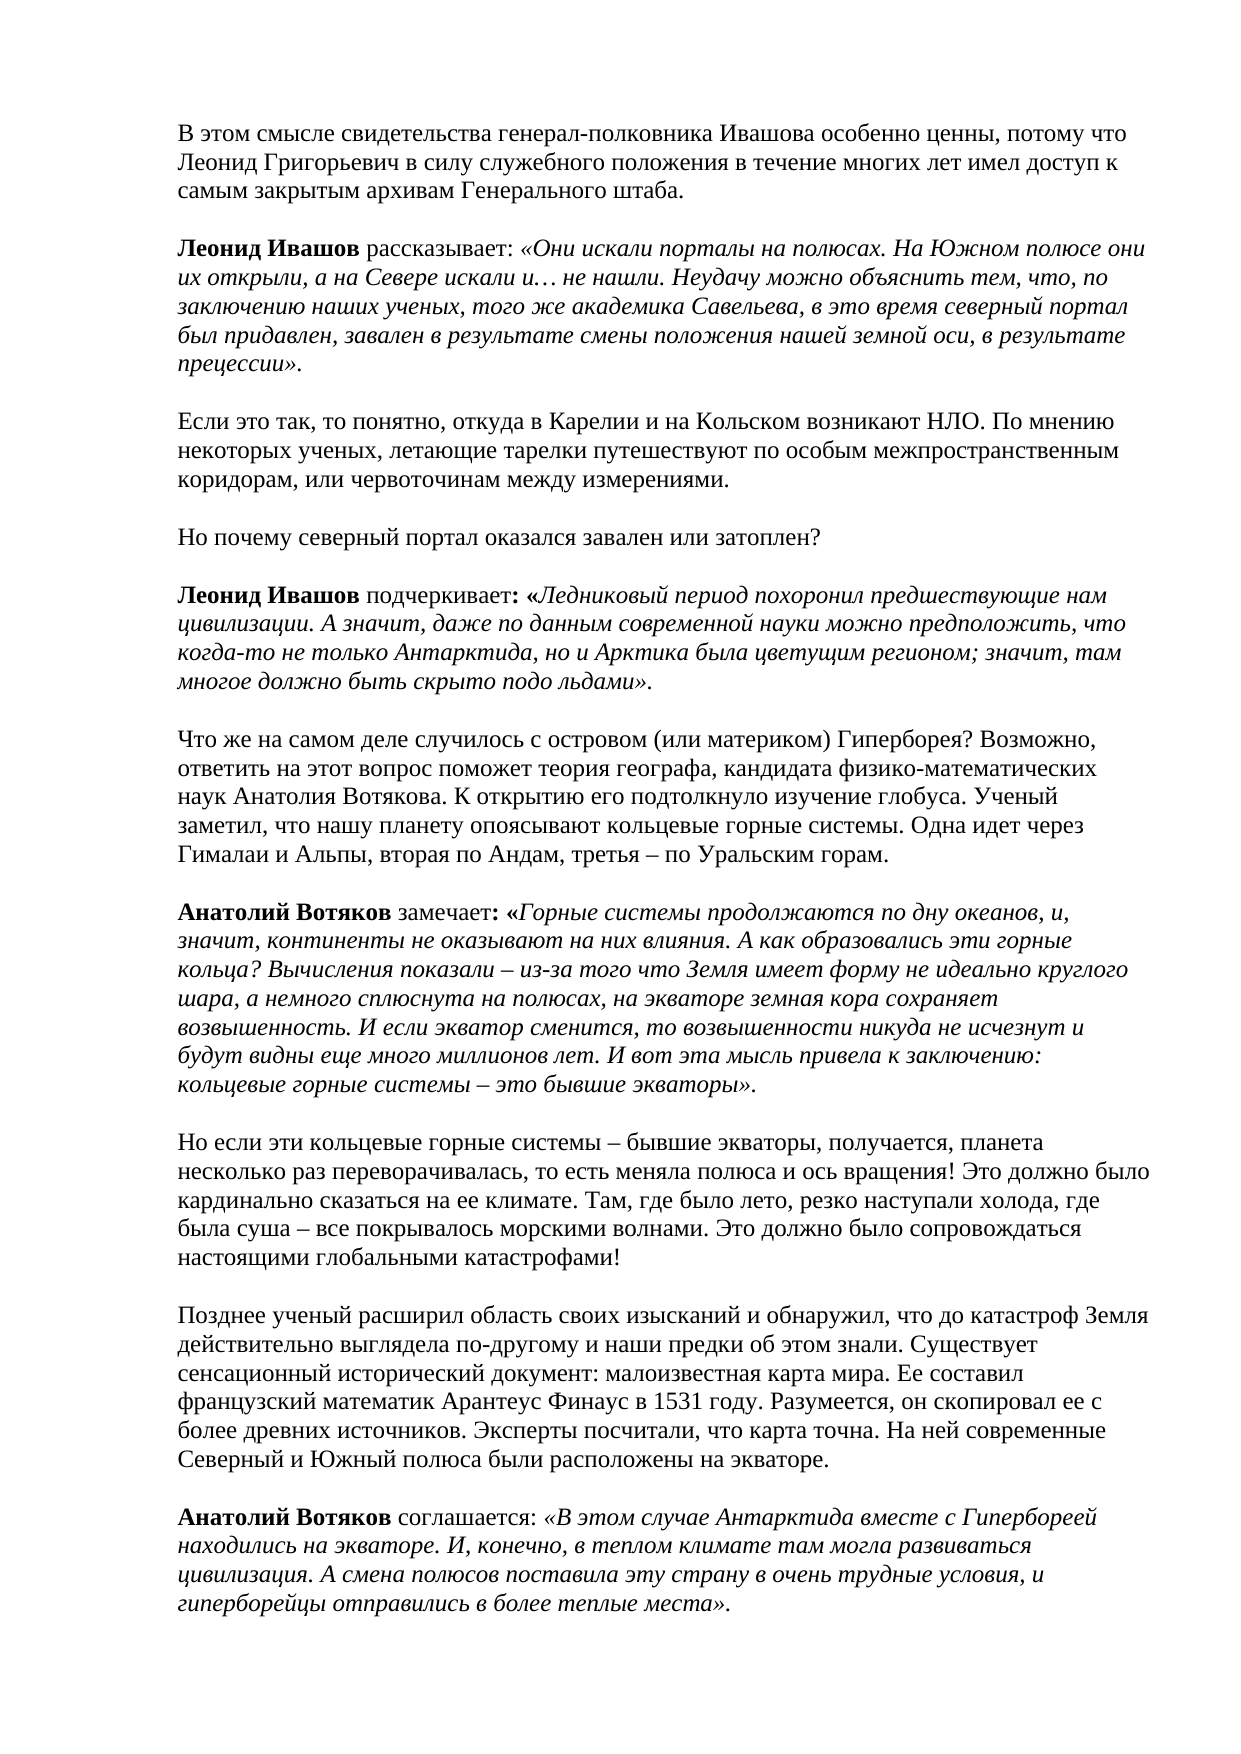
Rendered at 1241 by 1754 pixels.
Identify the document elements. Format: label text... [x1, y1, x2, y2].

text Но если эти кольцевые горные системы – бывшие экваторы, получается, планета несколько раз переворачивалась, то есть меняла полюса и ось вращения! Это должно было кардинально сказаться на ее климате. Там, где было лето, резко наступали холода, где была суша – все покрывалось морскими волнами. Это должно было сопровождаться настоящими глобальными катастрофами! [177, 1127, 1152, 1271]
text В этом смысле свидетельства генерал-полковника Ивашова особенно ценны, потому что Леонид Григорьевич в силу служебного положения в течение многих лет имел доступ к самым закрытым архивам Генерального штаба. [177, 118, 1152, 204]
text Леонид Ивашов рассказывает: «Они искали порталы на полюсах. На Южном полюсе они их открыли, а на Севере искали и… не нашли. Неудачу можно объяснить тем, что, по заключению наших ученых, того же академика Савельева, в это время северный портал был придавлен, завален в результате смены положения нашей земной оси, в результате прецессии». [177, 233, 1152, 377]
text Анатолий Вотяков замечает: «Горные системы продолжаются по дну океанов, и, значит, континенты не оказывают на них влияния. А как образовались эти горные кольца? Вычисления показали – из-за того что Земля имеет форму не идеально круглого шара, а немного сплюснута на полюсах, на экваторе земная кора сохраняет возвышенность. И если экватор сменится, то возвышенности никуда не исчезнут и будут видны еще много миллионов лет. И вот эта мысль привела к заключению: кольцевые горные системы – это бывшие экваторы». [177, 897, 1152, 1098]
text Что же на самом деле случилось с островом (или материком) Гиперборея? Возможно, ответить на этот вопрос поможет теория географа, кандидата физико-математических наук Анатолия Вотякова. К открытию его подтолкнуло изучение глобуса. Ученый заметил, что нашу планету опоясывают кольцевые горные системы. Одна идет через Гималаи и Альпы, вторая по Андам, третья – по Уральским горам. [177, 724, 1152, 868]
text Позднее ученый расширил область своих изысканий и обнаружил, что до катастроф Земля действительно выглядела по-другому и наши предки об этом знали. Существует сенсационный исторический документ: малоизвестная карта мира. Ее составил французский математик Арантеус Финаус в 1531 году. Разумеется, он скопировал ее с более древних источников. Эксперты посчитали, что карта точна. На ней современные Северный и Южный полюса были расположены на экваторе. [177, 1300, 1152, 1473]
text Леонид Ивашов подчеркивает: «Ледниковый период похоронил предшествующие нам цивилизации. А значит, даже по данным современной науки можно предположить, что когда-то не только Антарктида, но и Арктика была цветущим регионом; значит, там многое должно быть скрыто подо льдами». [177, 580, 1152, 695]
text Анатолий Вотяков соглашается: «В этом случае Антарктида вместе с Гипербореей находились на экваторе. И, конечно, в теплом климате там могла развиваться цивилизация. А смена полюсов поставила эту страну в очень трудные условия, и гиперборейцы отправились в более теплые места». [177, 1502, 1152, 1617]
text Но почему северный портал оказался завален или затоплен? [177, 522, 1152, 551]
text Если это так, то понятно, откуда в Карелии и на Кольском возникают НЛО. По мнению некоторых ученых, летающие тарелки путешествуют по особым межпространственным коридорам, или червоточинам между измерениями. [177, 406, 1152, 493]
